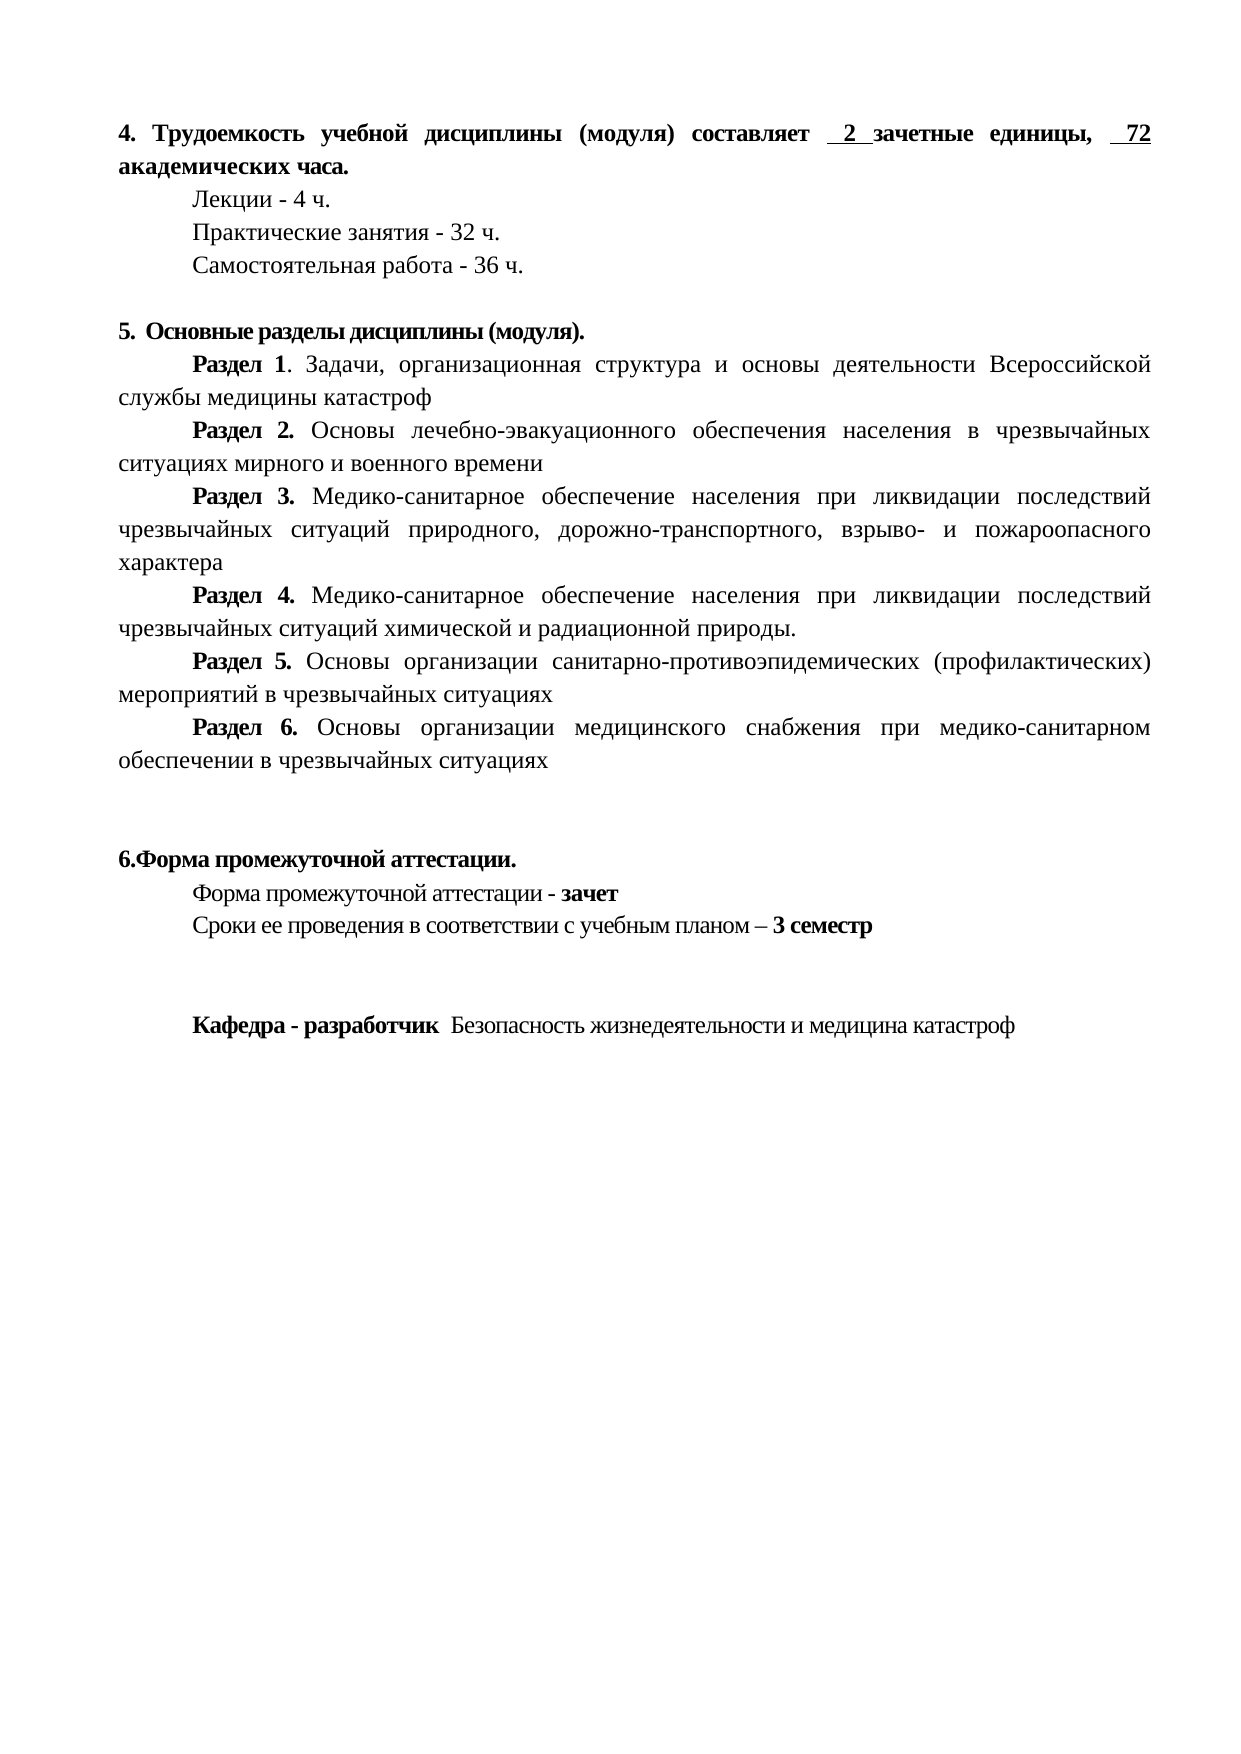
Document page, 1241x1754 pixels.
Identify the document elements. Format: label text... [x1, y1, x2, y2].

text Раздел 4. Медико-санитарное обеспечение населения при ликвидации последствий чрезвычайных ситуаций химической и радиационной природы. [118, 580, 1152, 642]
text 6.Форма промежуточной аттестации. [118, 844, 1152, 873]
text Лекции - 4 ч. [118, 184, 1152, 213]
text Раздел 3. Медико-санитарное обеспечение населения при ликвидации последствий чрезвычайных ситуаций природного, дорожно-транспортного, взрыво- и пожароопасного характера [118, 481, 1152, 576]
text Раздел 2. Основы лечебно-эвакуационного обеспечения населения в чрезвычайных ситуациях мирного и военного времени [118, 415, 1152, 477]
text Раздел 6. Основы организации медицинского снабжения при медико-санитарном обеспечении в чрезвычайных ситуациях [118, 712, 1152, 774]
list Кафедра - разработчик Безопасность жизнедеятельности и медицина катастроф [118, 1010, 1152, 1038]
text Раздел 5. Основы организации санитарно-противоэпидемических (профилактических) мероприятий в чрезвычайных ситуациях [118, 646, 1152, 708]
text 5. Основные разделы дисциплины (модуля). [118, 316, 1152, 345]
text Практические занятия - 32 ч. [118, 217, 1152, 246]
text Раздел 1. Задачи, организационная структура и основы деятельности Всероссийской службы медицины катастроф [118, 349, 1152, 411]
list Сроки ее проведения в соответствии с учебным планом – 3 семестр [118, 911, 1152, 939]
text Самостоятельная работа - 36 ч. [118, 250, 1152, 279]
text 4. Трудоемкость учебной дисциплины (модуля) составляет 2 зачетные единицы, 72 академических часа. [118, 118, 1152, 180]
list Форма промежуточной аттестации - зачет [118, 878, 1152, 906]
